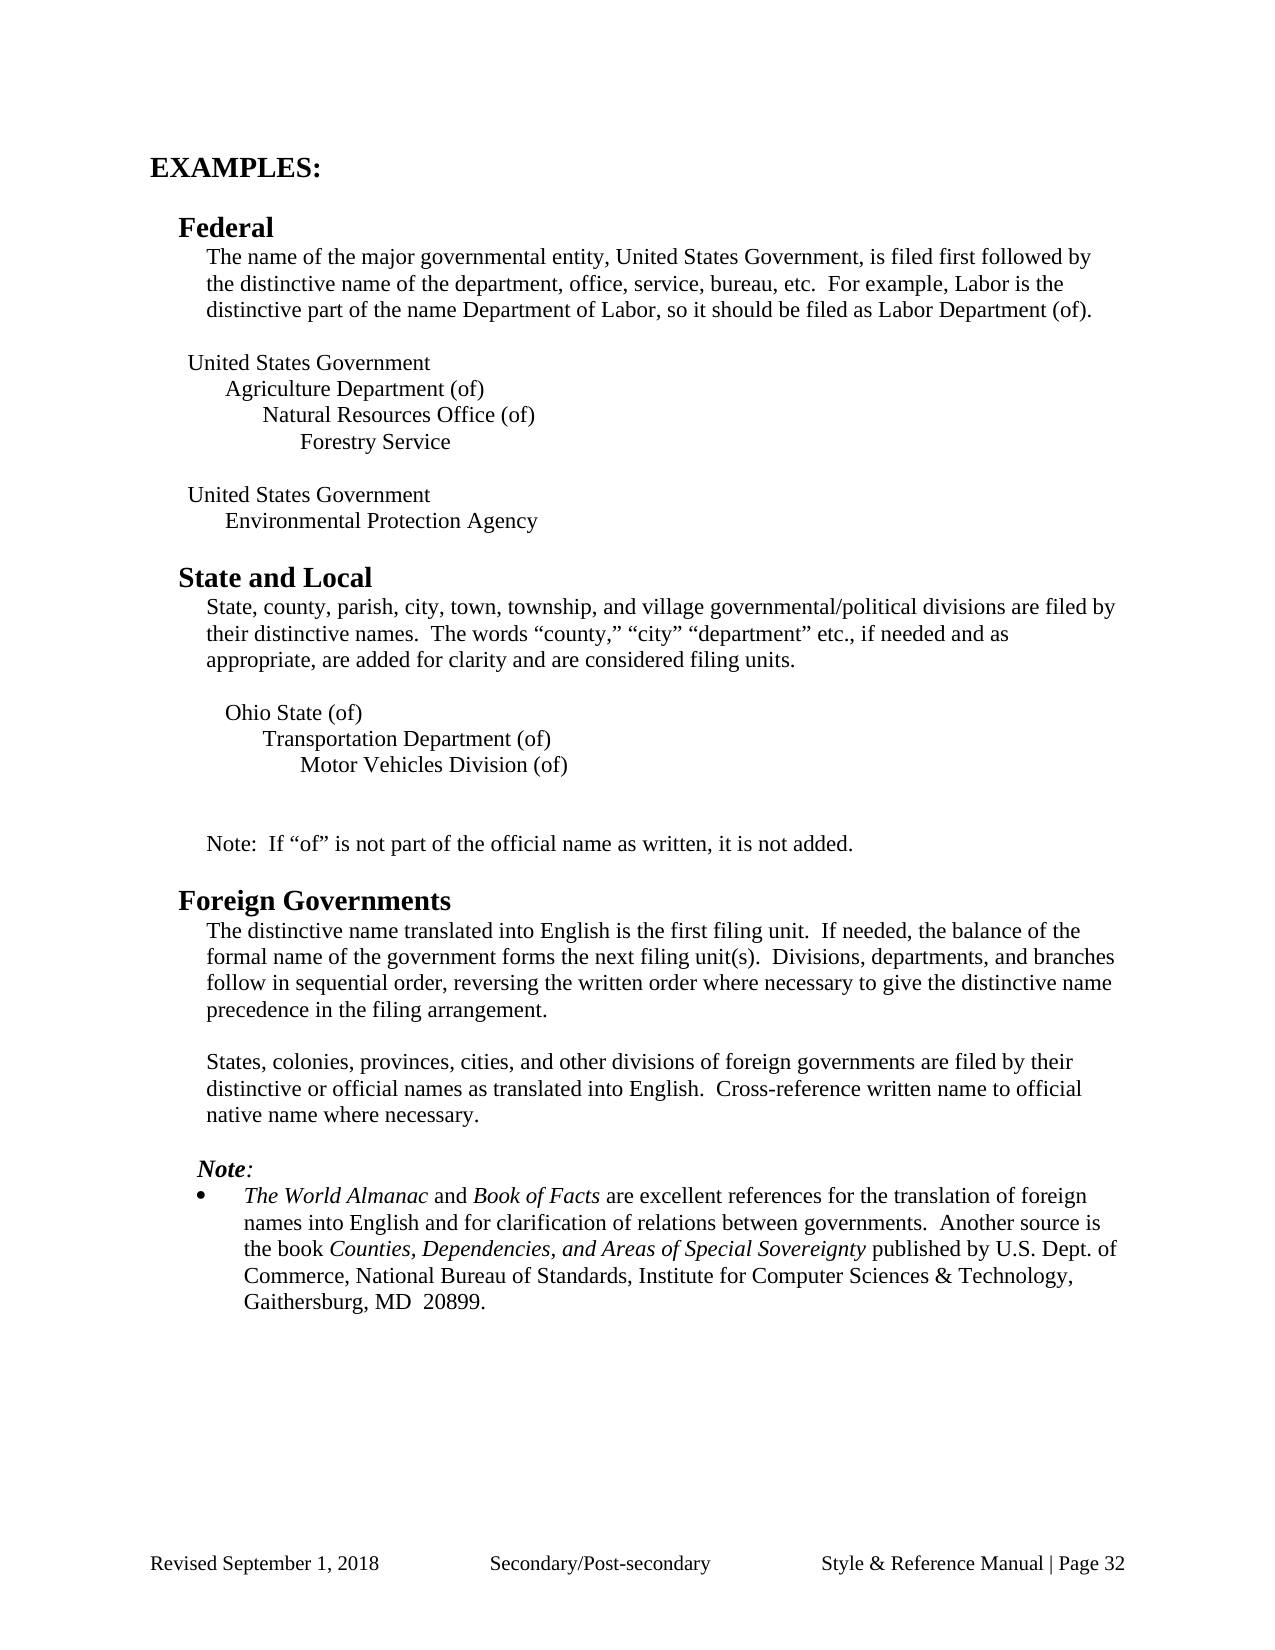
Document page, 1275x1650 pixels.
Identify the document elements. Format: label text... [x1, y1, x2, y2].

text EXAMPLES: [150, 150, 1125, 183]
text Foreign Governments [178, 883, 1125, 917]
text Note: [197, 1154, 1125, 1183]
text Environmental Protection Agency [178, 507, 1125, 533]
text Agriculture Department (of) [178, 375, 1125, 402]
list The World Almanac and Book of Facts are excellent references for the translation of foreign names into English and for clarification of relations between governments. Another source is the book Counties, Dependencies, and Areas of Special Sovereignty published by U.S. Dept. of Commerce, National Bureau of Standards, Institute for Computer Sciences & Technology, Gaithersburg, MD 20899. [197, 1183, 1125, 1314]
text Forestry Service [178, 428, 1125, 454]
text State, county, parish, city, town, township, and village governmental/political divisions are filed by their distinctive names. The words “county,” “city” “department” etc., if needed and as appropriate, are added for clarity and are considered filing units. [206, 593, 1125, 672]
text United States Government [178, 481, 1125, 507]
text Ohio State (of) [206, 699, 1125, 725]
text United States Government [178, 349, 1125, 375]
text Transportation Department (of) [206, 725, 1125, 751]
text States, colonies, provinces, cities, and other divisions of foreign governments are filed by their distinctive or official names as translated into English. Cross-reference written name to official native name where necessary. [206, 1048, 1125, 1127]
text The distinctive name translated into English is the first filing unit. If needed, the balance of the formal name of the government forms the next filing unit(s). Divisions, departments, and branches follow in sequential order, reversing the written order where necessary to give the distinctive name precedence in the filing arrangement. [206, 917, 1125, 1022]
text Federal [178, 210, 1125, 243]
text Note: If “of” is not part of the official name as written, it is not added. [206, 830, 1125, 857]
text The name of the major governmental entity, United States Government, is filed first followed by the distinctive name of the department, office, service, bureau, etc. For example, Labor is the distinctive part of the name Department of Labor, so it should be filed as Labor Department (of). [206, 243, 1125, 322]
text Motor Vehicles Division (of) [206, 751, 1125, 778]
text Natural Resources Office (of) [178, 402, 1125, 428]
text State and Local [178, 560, 1125, 593]
